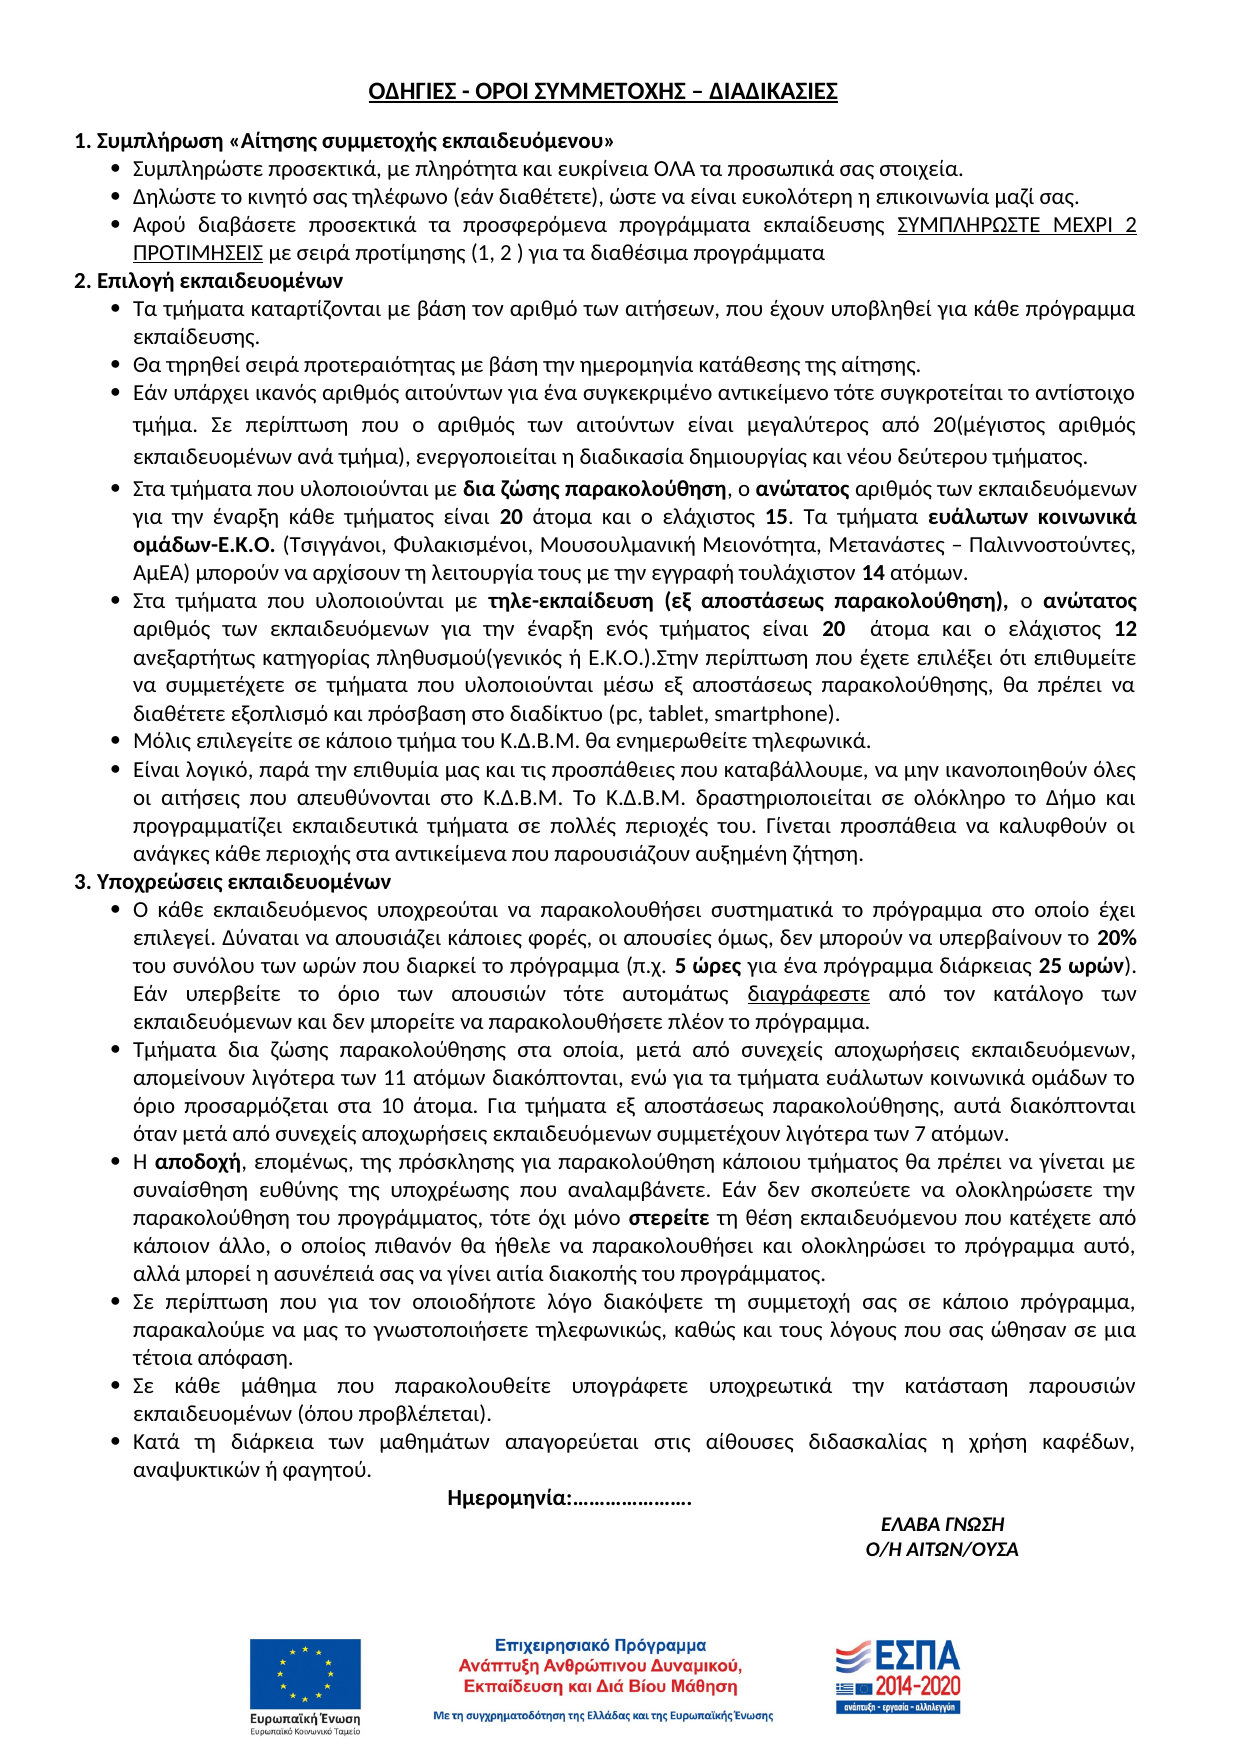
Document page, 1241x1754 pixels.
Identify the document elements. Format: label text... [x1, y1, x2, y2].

list Σε περίπτωση που για τον οποιοδήποτε λόγο διακόψετε τη συμμετοχή σας σε κάποιο πρόγραμμα, παρακαλούμε να μας το γνωστοποιήσετε τηλεφωνικώς, καθώς και τους λόγους που σας ώθησαν σε μια τέτοια απόφαση. [111, 1287, 1137, 1371]
list Σε κάθε μάθημα που παρακολουθείτε υπογράφετε υποχρεωτικά την κατάσταση παρουσιών εκπαιδευομένων (όπου προβλέπεται). [111, 1371, 1137, 1427]
list Αφού διαβάσετε προσεκτικά τα προσφερόμενα προγράμματα εκπαίδευσης ΣΥΜΠΛΗΡΩΣΤΕ ΜΕΧΡΙ 2 ΠΡΟΤΙΜΗΣΕΙΣ με σειρά προτίμησης (1, 2 ) για τα διαθέσιμα προγράμματα [111, 210, 1137, 266]
list Κατά τη διάρκεια των μαθημάτων απαγορεύεται στις αίθουσες διδασκαλίας η χρήση καφέδων, αναψυκτικών ή φαγητού. [111, 1427, 1137, 1483]
list Θα τηρηθεί σειρά προτεραιότητας με βάση την ημερομηνία κατάθεσης της αίτησης. [111, 350, 1137, 378]
text Ο/Η ΑΙΤΩΝ/ΟΥΣΑ [111, 1537, 1019, 1562]
subtitle ΟΔΗΓΙΕΣ - ΟΡΟΙ ΣΥΜΜΕΤΟΧΗΣ – ΔΙΑΔΙΚΑΣΙΕΣ [133, 75, 1073, 105]
list Είναι λογικό, παρά την επιθυμία μας και τις προσπάθειες που καταβάλλουμε, να μην ικανοποιηθούν όλες οι αιτήσεις που απευθύνονται στο Κ.Δ.Β.Μ. Το Κ.Δ.Β.Μ. δραστηριοποιείται σε ολόκληρο το Δήμο και προγραμματίζει εκπαιδευτικά τμήματα σε πολλές περιοχές του. Γίνεται προσπάθεια να καλυφθούν οι ανάγκες κάθε περιοχής στα αντικείμενα που παρουσιάζουν αυξημένη ζήτηση. [111, 755, 1137, 867]
list Η αποδοχή, επομένως, της πρόσκλησης για παρακολούθηση κάποιου τμήματος θα πρέπει να γίνεται με συναίσθηση ευθύνης της υποχρέωσης που αναλαμβάνετε. Εάν δεν σκοπεύετε να ολοκληρώσετε την παρακολούθηση του προγράμματος, τότε όχι μόνο στερείτε τη θέση εκπαιδευόμενου που κατέχετε από κάποιον άλλο, ο οποίος πιθανόν θα ήθελε να παρακολουθήσει και ολοκληρώσει το πρόγραμμα αυτό, αλλά μπορεί η ασυνέπειά σας να γίνει αιτία διακοπής του προγράμματος. [111, 1147, 1137, 1287]
list Ο κάθε εκπαιδευόμενος υποχρεούται να παρακολουθήσει συστηματικά το πρόγραμμα στο οποίο έχει επιλεγεί. Δύναται να απουσιάζει κάποιες φορές, οι απουσίες όμως, δεν μπορούν να υπερβαίνουν το 20% του συνόλου των ωρών που διαρκεί το πρόγραμμα (π.χ. 5 ώρες για ένα πρόγραμμα διάρκειας 25 ωρών). Εάν υπερβείτε το όριο των απουσιών τότε αυτομάτως διαγράφεστε από τον κατάλογο των εκπαιδευόμενων και δεν μπορείτε να παρακολουθήσετε πλέον το πρόγραμμα. [111, 895, 1137, 1035]
text 2. Επιλογή εκπαιδευομένων [74, 266, 1137, 294]
list Στα τμήματα που υλοποιούνται με δια ζώσης παρακολούθηση, ο ανώτατος αριθμός των εκπαιδευόμενων για την έναρξη κάθε τμήματος είναι 20 άτομα και ο ελάχιστος 15. Τα τμήματα ευάλωτων κοινωνικά ομάδων-Ε.Κ.Ο. (Τσιγγάνοι, Φυλακισμένοι, Μουσουλμανική Μειονότητα, Μετανάστες – Παλιννοστούντες, ΑμΕΑ) μπορούν να αρχίσουν τη λειτουργία τους με την εγγραφή τουλάχιστον 14 ατόμων. [111, 474, 1137, 587]
text ΕΛΑΒΑ ΓΝΩΣΗ [111, 1511, 1004, 1537]
list Συμπληρώστε προσεκτικά, με πληρότητα και ευκρίνεια ΟΛΑ τα προσωπικά σας στοιχεία. [111, 154, 1137, 182]
list Μόλις επιλεγείτε σε κάποιο τμήμα του Κ.Δ.Β.Μ. θα ενημερωθείτε τηλεφωνικά. [111, 727, 1137, 755]
list Τμήματα δια ζώσης παρακολούθησης στα οποία, μετά από συνεχείς αποχωρήσεις εκπαιδευόμενων, απομείνουν λιγότερα των 11 ατόμων διακόπτονται, ενώ για τα τμήματα ευάλωτων κοινωνικά ομάδων το όριο προσαρμόζεται στα 10 άτομα. Για τμήματα εξ αποστάσεως παρακολούθησης, αυτά διακόπτονται όταν μετά από συνεχείς αποχωρήσεις εκπαιδευόμενων συμμετέχουν λιγότερα των 7 ατόμων. [111, 1035, 1137, 1147]
picture [247, 1637, 963, 1740]
list Στα τμήματα που υλοποιούνται με τηλε-εκπαίδευση (εξ αποστάσεως παρακολούθηση), ο ανώτατος αριθμός των εκπαιδευόμενων για την έναρξη ενός τμήματος είναι 20 άτομα και ο ελάχιστος 12 ανεξαρτήτως κατηγορίας πληθυσμού(γενικός ή Ε.Κ.Ο.).Στην περίπτωση που έχετε επιλέξει ότι επιθυμείτε να συμμετέχετε σε τμήματα που υλοποιούνται μέσω εξ αποστάσεως παρακολούθησης, θα πρέπει να διαθέτετε εξοπλισμό και πρόσβαση στο διαδίκτυο (pc, tablet, smartphone). [111, 587, 1137, 727]
text Ημερομηνία:…………………. [133, 1483, 1137, 1511]
text 3. Υποχρεώσεις εκπαιδευομένων [74, 867, 1137, 895]
text 1. Συμπλήρωση «Αίτησης συμμετοχής εκπαιδευόμενου» [74, 126, 1137, 154]
list Εάν υπάρχει ικανός αριθμός αιτούντων για ένα συγκεκριμένο αντικείμενο τότε συγκροτείται το αντίστοιχο τμήμα. Σε περίπτωση που ο αριθμός των αιτούντων είναι μεγαλύτερος από 20(μέγιστος αριθμός εκπαιδευομένων ανά τμήμα), ενεργοποιείται η διαδικασία δημιουργίας και νέου δεύτερου τμήματος. [111, 378, 1137, 470]
list Τα τμήματα καταρτίζονται με βάση τον αριθμό των αιτήσεων, που έχουν υποβληθεί για κάθε πρόγραμμα εκπαίδευσης. [111, 294, 1137, 350]
list Δηλώστε το κινητό σας τηλέφωνο (εάν διαθέτετε), ώστε να είναι ευκολότερη η επικοινωνία μαζί σας. [111, 182, 1137, 210]
